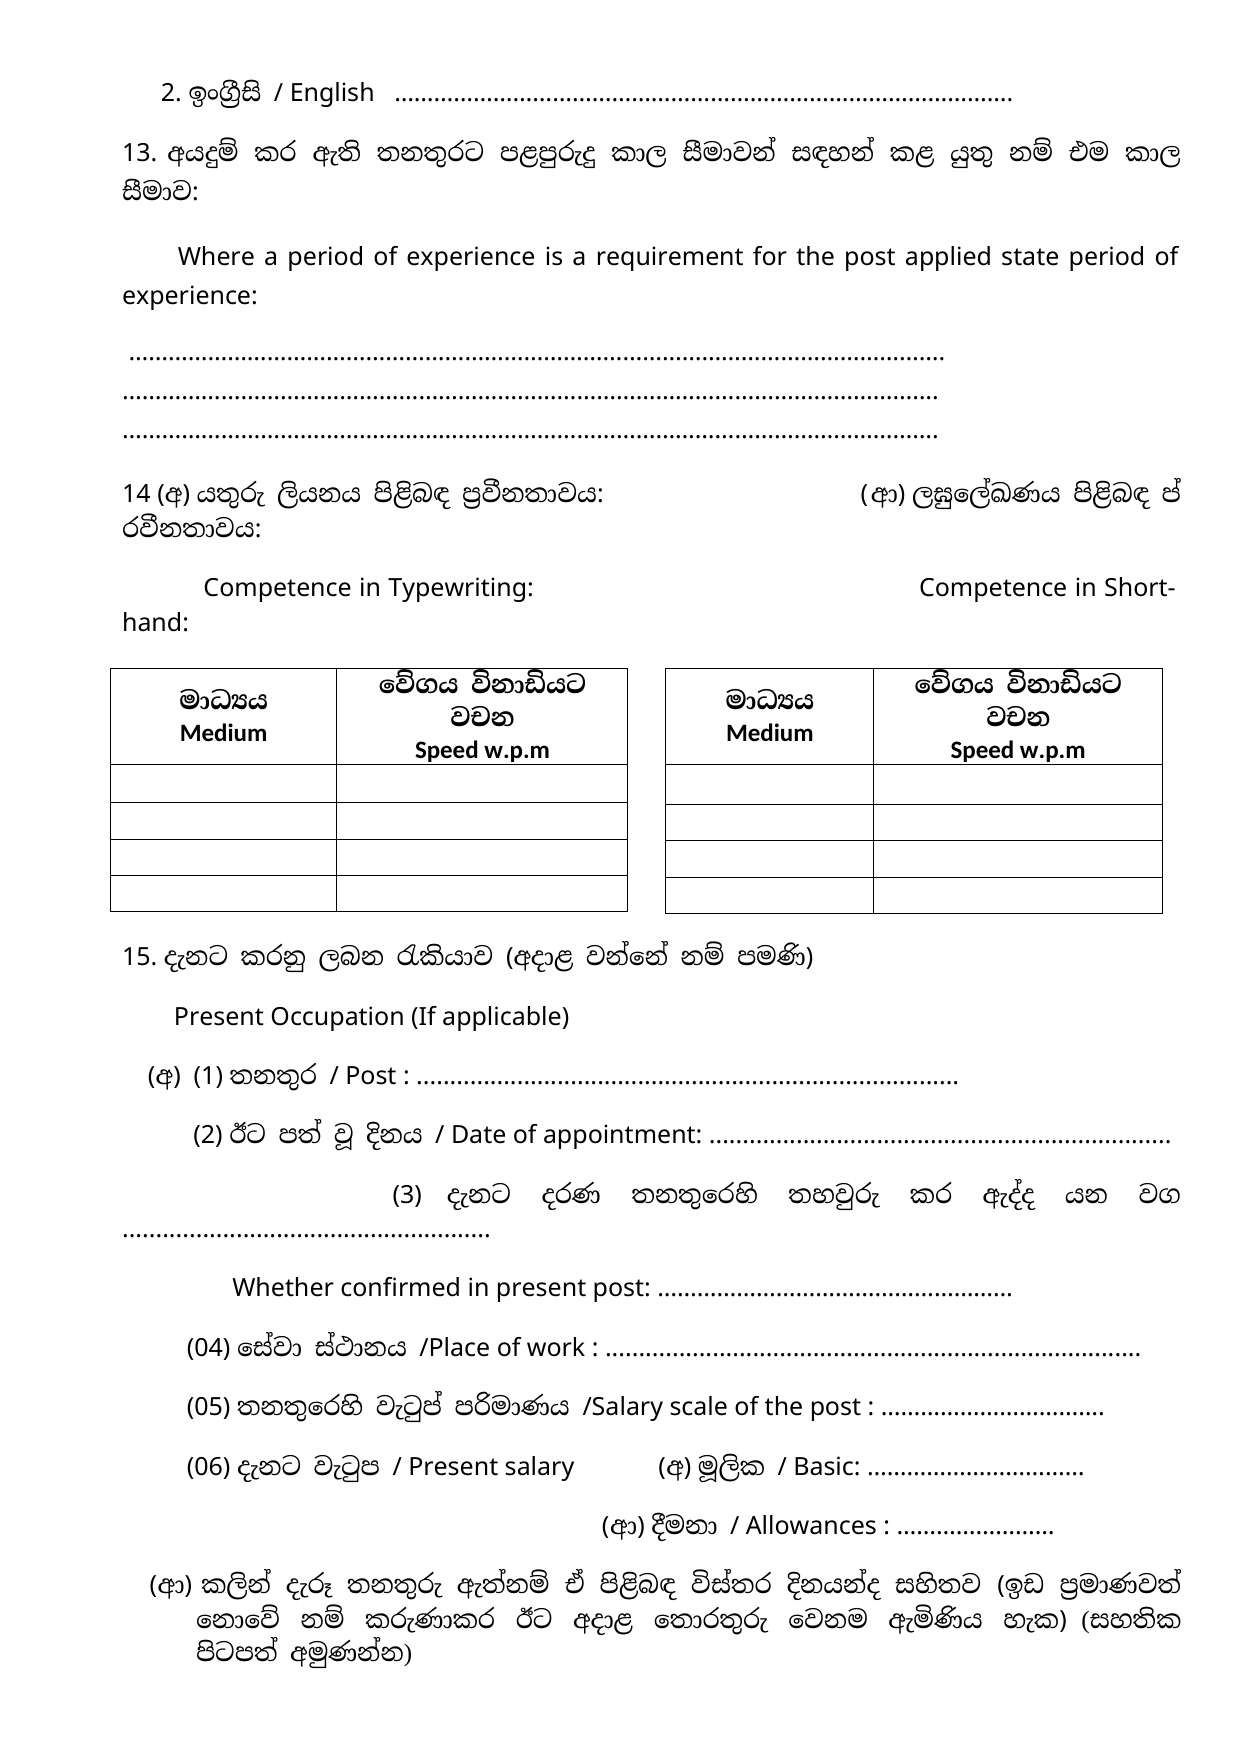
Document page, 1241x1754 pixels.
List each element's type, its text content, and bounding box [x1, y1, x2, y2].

text ……………………………………………………………………………………………………………. [122, 373, 1181, 407]
table_cell [666, 841, 873, 877]
text (06) දැනට වැටුප / Present salary (අ) මූලික / Basic: …………………………… [122, 1448, 1181, 1483]
text Competence in Typewriting: Competence in Short-hand: [122, 570, 1181, 638]
table_header මාධ්‍යය Medium [666, 669, 873, 764]
table_cell [111, 840, 336, 875]
text Present Occupation (If applicable) [122, 998, 1181, 1033]
table_header මාධ්‍යය Medium [111, 669, 336, 764]
table_cell [337, 840, 627, 875]
table_cell [874, 765, 1162, 804]
text (04) සේවා ස්ථානය /Place of work : ................................................................................ [122, 1329, 1181, 1364]
table_cell [337, 765, 627, 802]
text (ආ) දීමනා / Allowances : …………………… [122, 1508, 1181, 1542]
table_cell [666, 765, 873, 804]
text Whether confirmed in present post: ……………………………………………… [122, 1270, 1181, 1304]
table_cell [666, 878, 873, 913]
table_cell [337, 803, 627, 839]
table_cell [111, 765, 336, 802]
text 14 (අ) යතුරු ලියනය පිළිබඳ ප්‍රවීනතාවය: (ආ) ලඝුලේඛණය පිළිබඳ ප්‍රවීනතාවය: [122, 476, 1181, 545]
text 13. අයදුම් කර ඇති තනතුරට පළපුරුදු කාල සීමාවන් සඳහන් කළ යුතු නම් එම කාල සීමාව: [122, 134, 1181, 208]
table_header වේගය විනාඩියට වචන Speed w.p.m [874, 669, 1162, 764]
table_cell [111, 876, 336, 911]
table_cell [874, 878, 1162, 913]
table_header වේගය විනාඩියට වචන Speed w.p.m [337, 669, 627, 764]
text ……………………………………………………………………………………………………………. [122, 412, 1181, 446]
text ……………………………………………………………………………………………………………. [122, 334, 1181, 368]
text 2. ඉංග්‍රීසි / English …………………………………………………………………………………. [122, 75, 1181, 109]
table_cell [666, 805, 873, 840]
table_cell [874, 841, 1162, 877]
table_cell [337, 876, 627, 911]
text (ආ) කලින් දැරූ තනතුරු ඇත්නම් ඒ පිළිබඳ විස්තර දිනයන්ද සහිතව (ඉඩ ප්‍රමාණවත් නොවේ නම් කරුණාකර ඊට අදාළ තොරතුරු වෙනම ඇමිණිය හැක) (සහතික පිටපත් අමුණන්න) [122, 1567, 1181, 1669]
table_cell [874, 805, 1162, 840]
text Where a period of experience is a requirement for the post applied state period of experience: [122, 239, 1181, 312]
text (05) තනතුරෙහි වැටුප් පරිමාණය /Salary scale of the post : ……………………………. [122, 1389, 1181, 1423]
text 15. දැනට කරනු ලබන රැකියාව (අදාළ වන්නේ නම් පමණි) [122, 722, 1181, 973]
table_cell [111, 803, 336, 839]
text (අ) (1) තනතුර / Post : ................................................................................. [122, 1058, 1181, 1092]
text (3) දැනට දරණ තනතුරෙහි තහවුරු කර ඇද්ද යන වග ....................................................... [122, 1177, 1181, 1245]
text (2) ඊට පත් වූ දිනය / Date of appointment: ..................................................................... [122, 1117, 1181, 1152]
